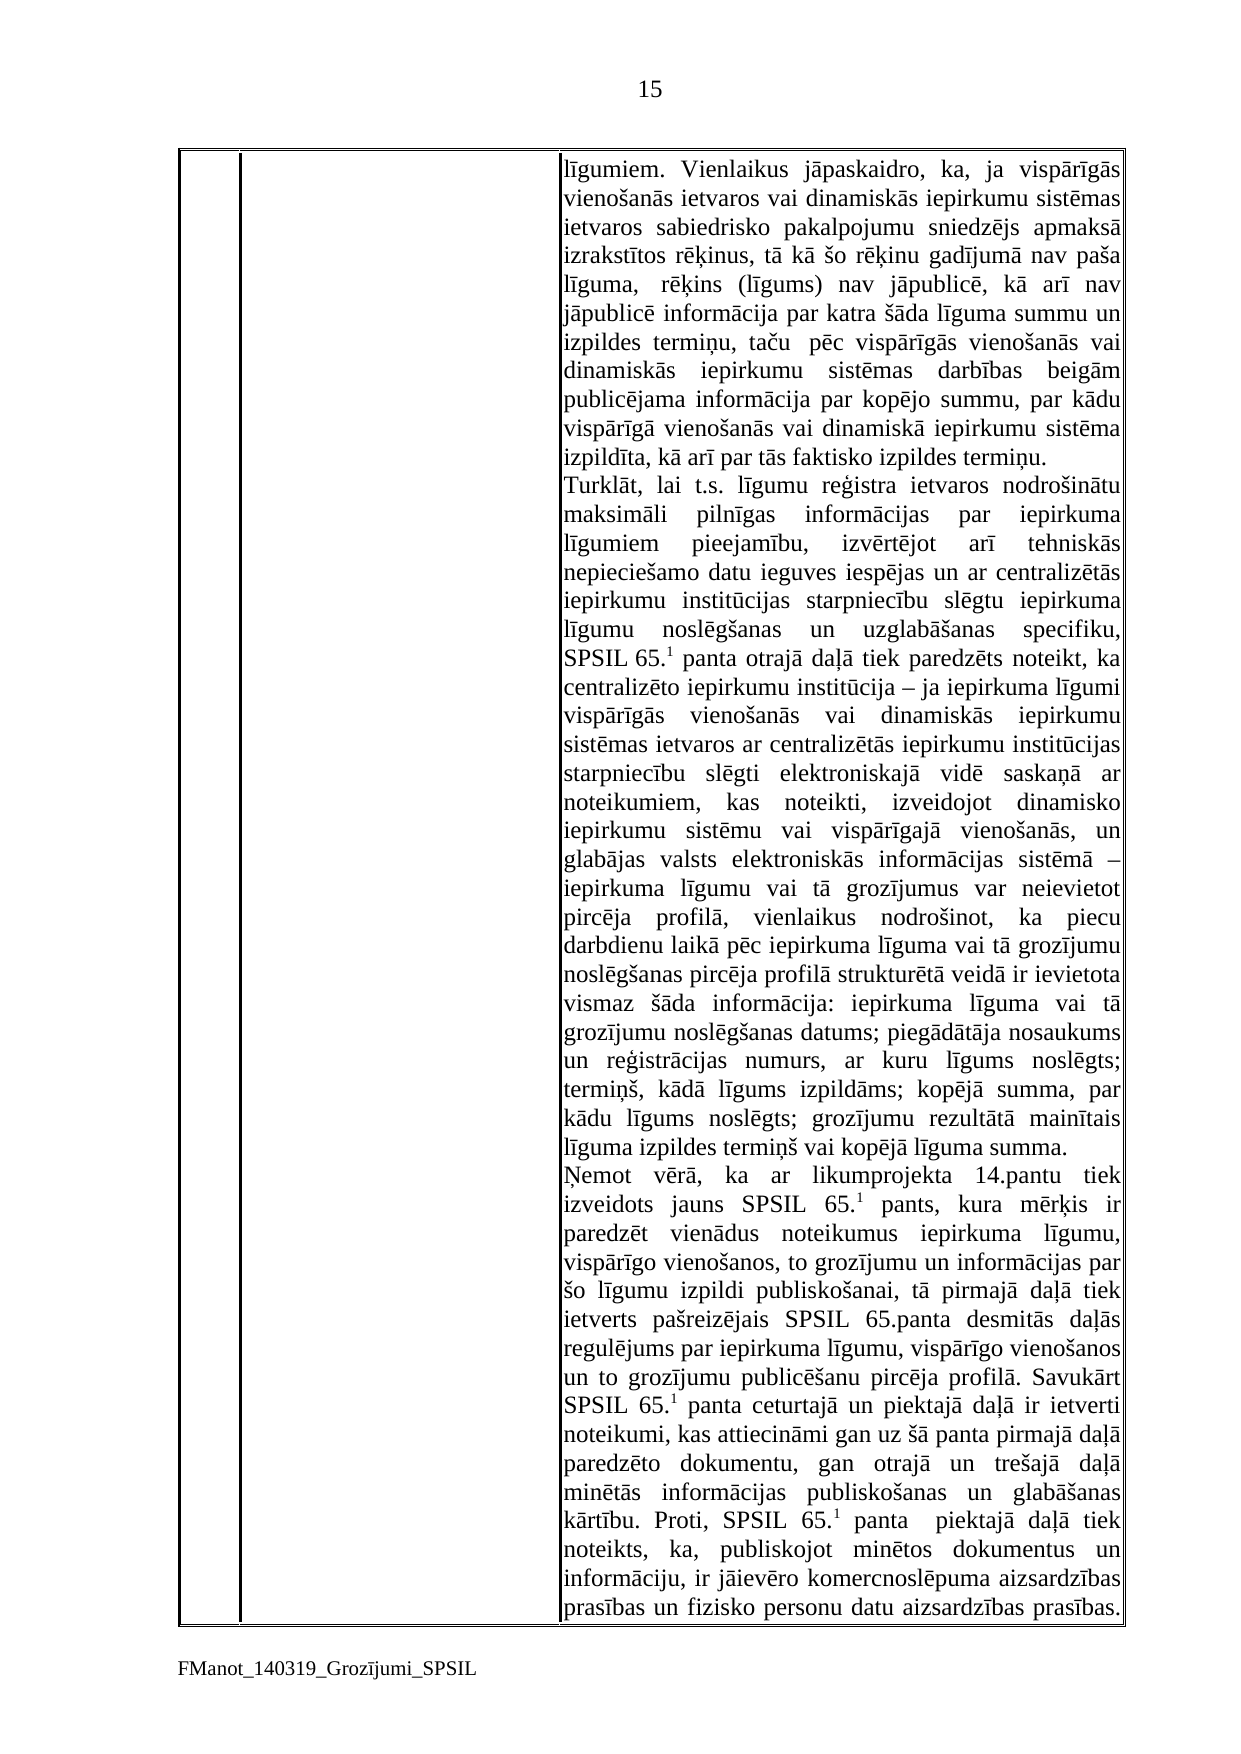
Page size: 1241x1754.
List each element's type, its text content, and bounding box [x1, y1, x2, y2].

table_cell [240, 149, 560, 1623]
table_cell 2. [180, 149, 240, 1623]
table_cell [560, 151, 1123, 1623]
